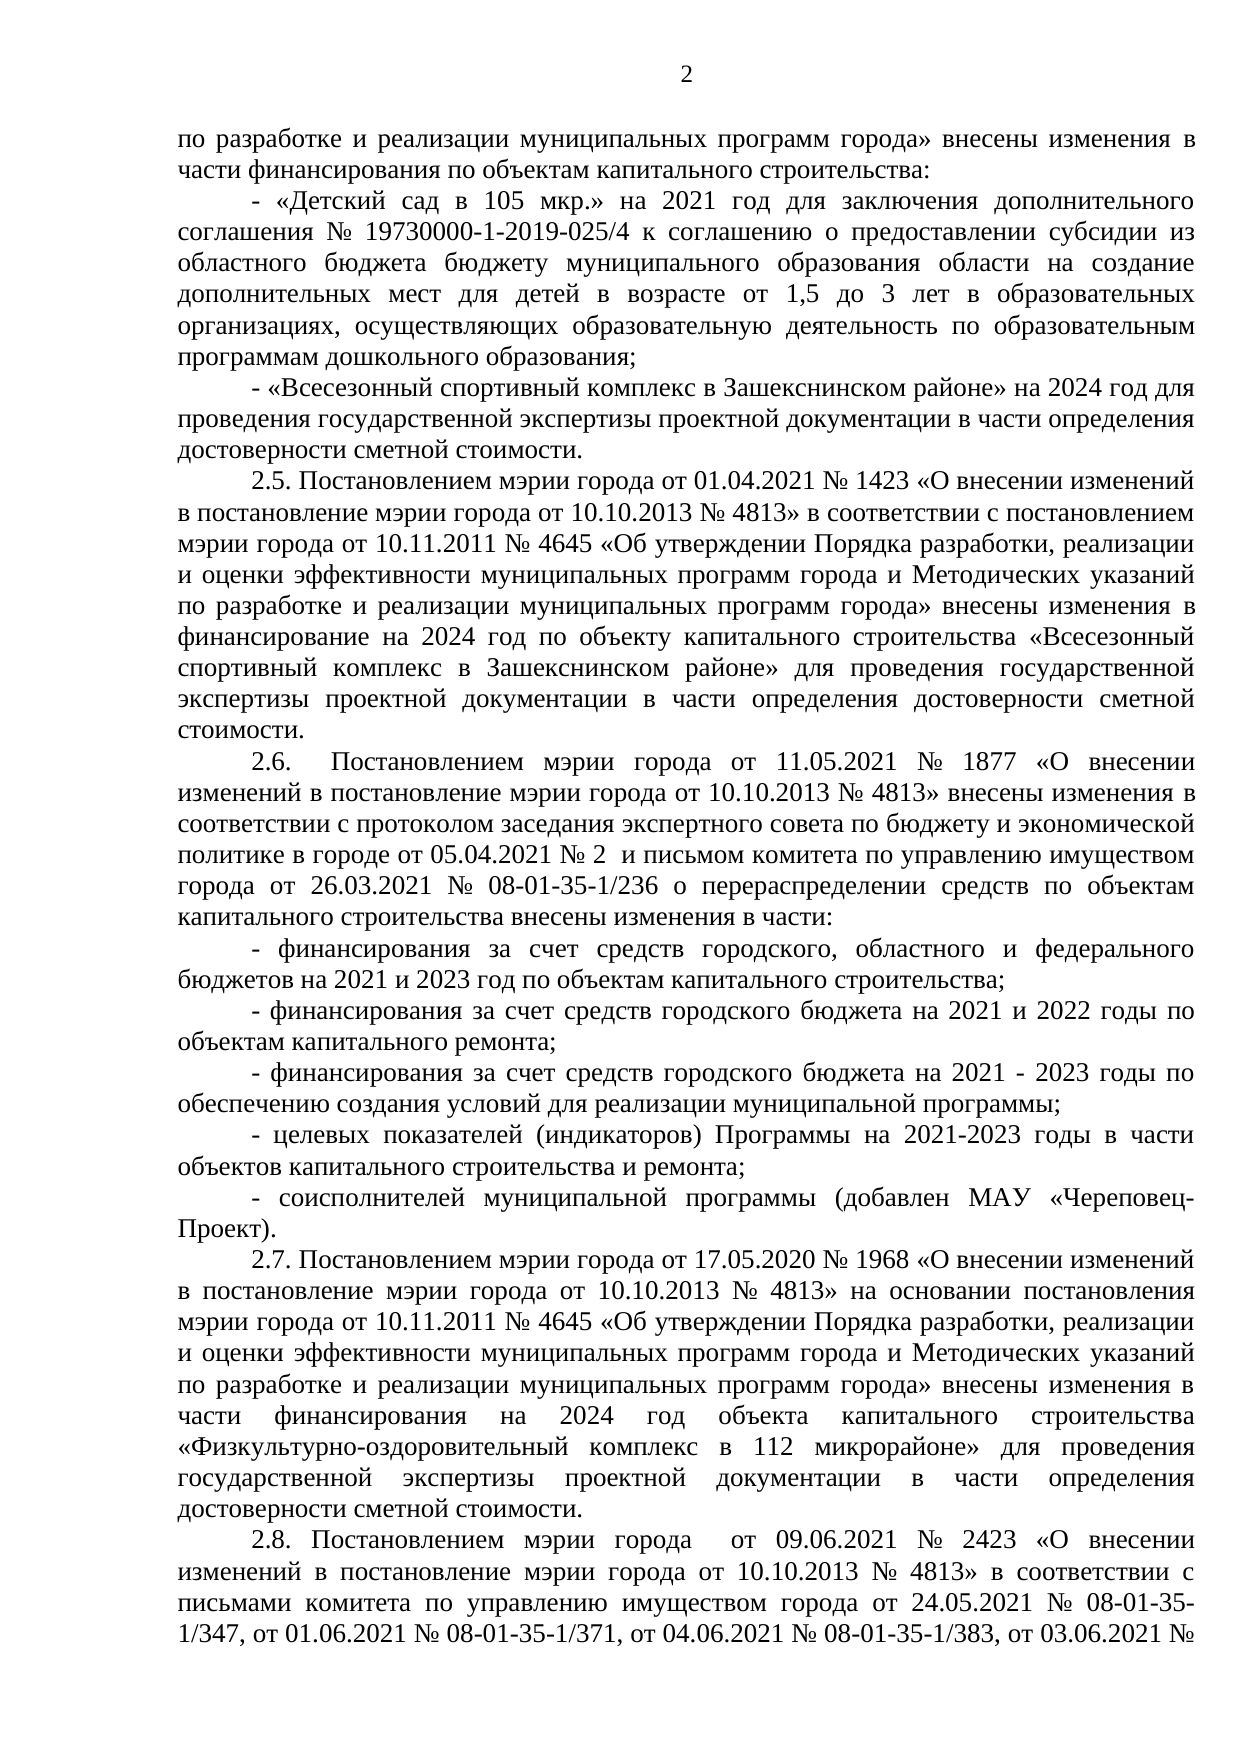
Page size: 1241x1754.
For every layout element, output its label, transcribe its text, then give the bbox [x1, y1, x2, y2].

text 2.7. Постановлением мэрии города от 17.05.2020 № 1968 «О внесении изменений в постановление мэрии города от 10.10.2013 № 4813» на основании постановления мэрии города от 10.11.2011 № 4645 «Об утверждении Порядка разработки, реализации и оценки эффективности муниципальных программ города и Методических указаний по разработке и реализации муниципальных программ города» внесены изменения в части финансирования на 2024 год объекта капитального строительства «Физкультурно-оздоровительный комплекс в 112 микрорайоне» для проведения государственной экспертизы проектной документации в части определения достоверности сметной стоимости. [177, 1243, 1196, 1523]
text - финансирования за счет средств городского бюджета на 2021 и 2022 годы по объектам капитального ремонта; [177, 994, 1196, 1056]
text - «Всесезонный спортивный комплекс в Зашекснинском районе» на 2024 год для проведения государственной экспертизы проектной документации в части определения достоверности сметной стоимости. [177, 371, 1196, 464]
text - финансирования за счет средств городского бюджета на 2021 - 2023 годы по обеспечению создания условий для реализации муниципальной программы; [177, 1056, 1196, 1118]
text - целевых показателей (индикаторов) Программы на 2021-2023 годы в части объектов капитального строительства и ремонта; [177, 1118, 1196, 1181]
text - финансирования за счет средств городского, областного и федерального бюджетов на 2021 и 2023 год по объектам капитального строительства; [177, 932, 1196, 994]
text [177, 122, 1196, 184]
text - соисполнителей муниципальной программы (добавлен МАУ «Череповец-Проект). [177, 1181, 1196, 1243]
text 2.6. Постановлением мэрии города от 11.05.2021 № 1877 «О внесении изменений в постановление мэрии города от 10.10.2013 № 4813» внесены изменения в соответствии с протоколом заседания экспертного совета по бюджету и экономической политике в городе от 05.04.2021 № 2 и письмом комитета по управлению имуществом города от 26.03.2021 № 08-01-35-1/236 о перераспределении средств по объектам капитального строительства внесены изменения в части: [177, 745, 1196, 932]
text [177, 1523, 1196, 1648]
text 2.5. Постановлением мэрии города от 01.04.2021 № 1423 «О внесении изменений в постановление мэрии города от 10.10.2013 № 4813» в соответствии с постановлением мэрии города от 10.11.2011 № 4645 «Об утверждении Порядка разработки, реализации и оценки эффективности муниципальных программ города и Методических указаний по разработке и реализации муниципальных программ города» внесены изменения в финансирование на 2024 год по объекту капитального строительства «Всесезонный спортивный комплекс в Зашекснинском районе» для проведения государственной экспертизы проектной документации в части определения достоверности сметной стоимости. [177, 464, 1196, 745]
text - «Детский сад в 105 мкр.» на 2021 год для заключения дополнительного соглашения № 19730000-1-2019-025/4 к соглашению о предоставлении субсидии из областного бюджета бюджету муниципального образования области на создание дополнительных мест для детей в возрасте от 1,5 до 3 лет в образовательных организациях, осуществляющих образовательную деятельность по образовательным программам дошкольного образования; [177, 184, 1196, 371]
